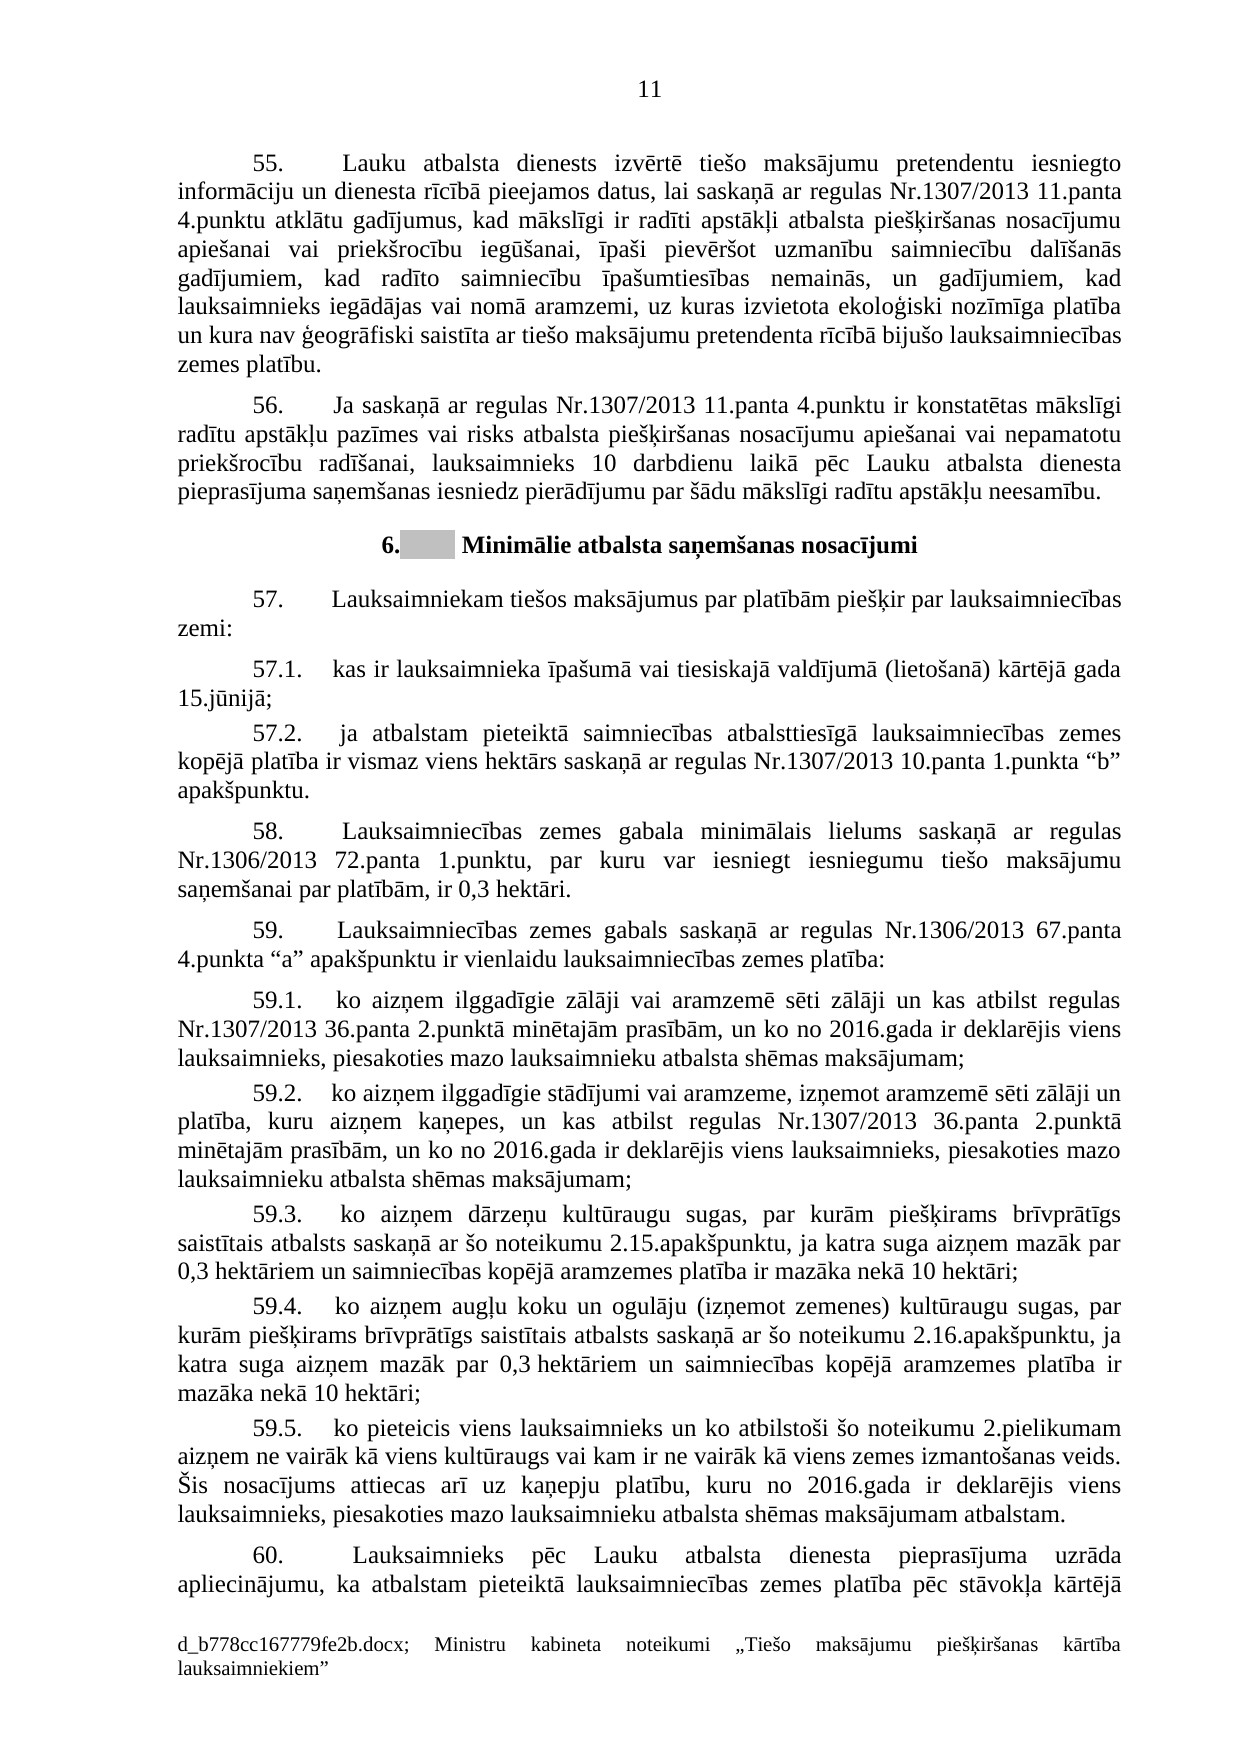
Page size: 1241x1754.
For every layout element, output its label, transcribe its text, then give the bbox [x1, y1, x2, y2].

list 59.5. ko pieteicis viens lauksaimnieks un ko atbilstoši šo noteikumu 2.pielikumam aizņem ne vairāk kā viens kultūraugs vai kam ir ne vairāk kā viens zemes izmantošanas veids. Šis nosacījums attiecas arī uz kaņepju platību, kuru no 2016.gada ir deklarējis viens lauksaimnieks, piesakoties mazo lauksaimnieku atbalsta shēmas maksājumam atbalstam. [177, 1413, 1122, 1528]
list 55. Lauku atbalsta dienests izvērtē tiešo maksājumu pretendentu iesniegto informāciju un dienesta rīcībā pieejamos datus, lai saskaņā ar regulas Nr.1307/2013 11.panta 4.punktu atklātu gadījumus, kad mākslīgi ir radīti apstākļi atbalsta piešķiršanas nosacījumu apiešanai vai priekšrocību iegūšanai, īpaši pievēršot uzmanību saimniecību dalīšanās gadījumiem, kad radīto saimniecību īpašumtiesības nemainās, un gadījumiem, kad lauksaimnieks iegādājas vai nomā aramzemi, uz kuras izvietota ekoloģiski nozīmīga platība un kura nav ģeogrāfiski saistīta ar tiešo maksājumu pretendenta rīcībā bijušo lauksaimniecības zemes platību. [177, 148, 1122, 378]
list 6. Minimālie atbalsta saņemšanas nosacījumi [177, 530, 400, 559]
list 59.4. ko aizņem augļu koku un ogulāju (izņemot zemenes) kultūraugu sugas, par kurām piešķirams brīvprātīgs saistītais atbalsts saskaņā ar šo noteikumu 2.16.apakšpunktu, ja katra suga aizņem mazāk par 0,3 hektāriem un saimniecības kopējā aramzemes platība ir mazāka nekā 10 hektāri; [177, 1291, 1122, 1406]
list 57.2. ja atbalstam pieteiktā saimniecības atbalsttiesīgā lauksaimniecības zemes kopējā platība ir vismaz viens hektārs saskaņā ar regulas Nr.1307/2013 10.panta 1.punkta “b” apakšpunktu. [177, 718, 1122, 804]
list 57.1. kas ir lauksaimnieka īpašumā vai tiesiskajā valdījumā (lietošanā) kārtējā gada 15.jūnijā; [177, 654, 1122, 711]
list 59.2. ko aizņem ilggadīgie stādījumi vai aramzeme, izņemot aramzemē sēti zālāji un platība, kuru aizņem kaņepes, un kas atbilst regulas Nr.1307/2013 36.panta 2.punktā minētajām prasībām, un ko no 2016.gada ir deklarējis viens lauksaimnieks, piesakoties mazo lauksaimnieku atbalsta shēmas maksājumam; [177, 1078, 1122, 1193]
list 59.1. ko aizņem ilggadīgie zālāji vai aramzemē sēti zālāji un kas atbilst regulas Nr.1307/2013 36.panta 2.punktā minētajām prasībām, un ko no 2016.gada ir deklarējis viens lauksaimnieks, piesakoties mazo lauksaimnieku atbalsta shēmas maksājumam; [177, 985, 1122, 1071]
list 59.3. ko aizņem dārzeņu kultūraugu sugas, par kurām piešķirams brīvprātīgs saistītais atbalsts saskaņā ar šo noteikumu 2.15.apakšpunktu, ja katra suga aizņem mazāk par 0,3 hektāriem un saimniecības kopējā aramzemes platība ir mazāka nekā 10 hektāri; [177, 1199, 1122, 1285]
list 56. Ja saskaņā ar regulas Nr.1307/2013 11.panta 4.punktu ir konstatētas mākslīgi radītu apstākļu pazīmes vai risks atbalsta piešķiršanas nosacījumu apiešanai vai nepamatotu priekšrocību radīšanai, lauksaimnieks 10 darbdienu laikā pēc Lauku atbalsta dienesta pieprasījuma saņemšanas iesniedz pierādījumu par šādu mākslīgi radītu apstākļu neesamību. [177, 390, 1122, 505]
list 58. Lauksaimniecības zemes gabala minimālais lielums saskaņā ar regulas Nr.1306/2013 72.panta 1.punktu, par kuru var iesniegt iesniegumu tiešo maksājumu saņemšanai par platībām, ir 0,3 hektāri. [177, 816, 1122, 903]
list 57. Lauksaimniekam tiešos maksājumus par platībām piešķir par lauksaimniecības zemi: [177, 584, 1122, 641]
list 59. Lauksaimniecības zemes gabals saskaņā ar regulas Nr.1306/2013 67.panta 4.punkta “a” apakšpunktu ir vienlaidu lauksaimniecības zemes platība: [177, 915, 1122, 973]
list 6. Minimālie atbalsta saņemšanas nosacījumi [455, 530, 1122, 559]
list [177, 1540, 1122, 1598]
